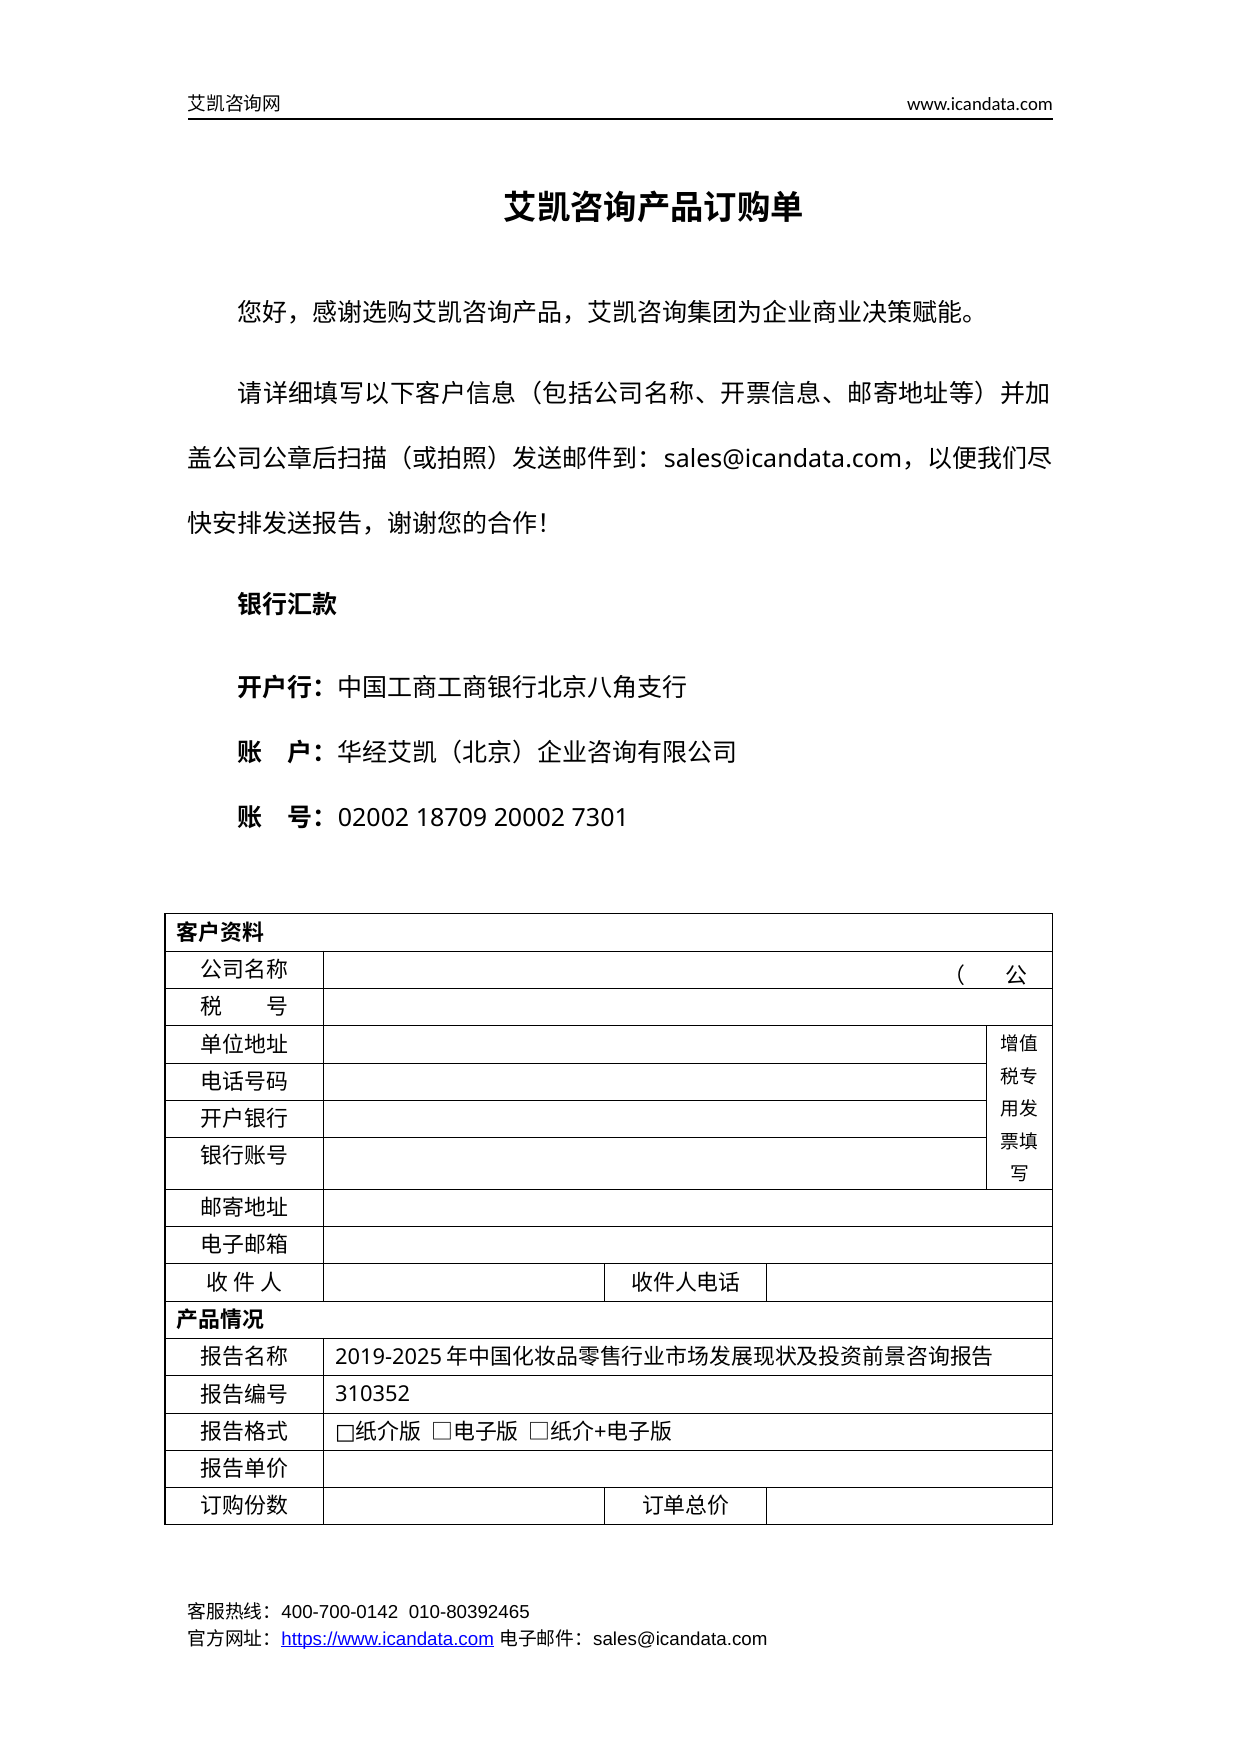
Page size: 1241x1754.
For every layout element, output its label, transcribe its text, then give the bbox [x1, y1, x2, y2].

text 银行汇款 [187, 570, 1053, 635]
table_cell 单位地址 [166, 1026, 323, 1062]
table_cell [324, 1264, 604, 1301]
table_cell [324, 1138, 986, 1189]
table_cell [324, 1488, 604, 1524]
table_header 客户资料 [166, 914, 1052, 951]
table_cell [324, 1190, 1052, 1226]
table_cell 收 件 人 [166, 1264, 323, 1301]
table_cell 订单总价 [605, 1488, 766, 1524]
table_cell 订购份数 [166, 1488, 323, 1524]
table_cell 报告编号 [166, 1376, 323, 1412]
table_cell 电话号码 [166, 1064, 323, 1100]
table_cell 税 号 [166, 989, 323, 1025]
table_cell □纸介版 □电子版 □纸介+电子版 [324, 1414, 1052, 1450]
text 您好，感谢选购艾凯咨询产品，艾凯咨询集团为企业商业决策赋能。 [187, 278, 1053, 343]
table_cell [324, 989, 1052, 1025]
table_cell 邮寄地址 [166, 1190, 323, 1226]
table_cell 报告单价 [166, 1451, 323, 1487]
table_cell [324, 1064, 986, 1100]
table_cell 开户银行 [166, 1101, 323, 1137]
table_cell 增值税专用发票填写 [987, 1026, 1052, 1189]
table_cell 公司名称 [166, 952, 323, 988]
text 账 户：华经艾凯（北京）企业咨询有限公司 [187, 718, 1053, 783]
table_cell [324, 1101, 986, 1137]
table_cell [324, 1026, 986, 1062]
text 请详细填写以下客户信息（包括公司名称、开票信息、邮寄地址等）并加盖公司公章后扫描（或拍照）发送邮件到：sales@icandata.com，以便我们尽快安排发送报告，谢谢您的合作！ [187, 359, 1053, 554]
table_cell [767, 1488, 1052, 1524]
table_cell [324, 1227, 1052, 1263]
text 艾凯咨询产品订购单 [187, 172, 1053, 237]
table_cell 产品情况 [166, 1302, 1052, 1338]
table_cell 310352 [324, 1376, 1052, 1412]
table_cell 银行账号 [166, 1138, 323, 1189]
table_cell [324, 1451, 1052, 1487]
table_cell [767, 1264, 1052, 1301]
table_cell [324, 952, 1052, 988]
table_cell 2019-2025年中国化妆品零售行业市场发展现状及投资前景咨询报告 [324, 1339, 1052, 1375]
table_cell 报告格式 [166, 1414, 323, 1450]
text 账 号：02002 18709 20002 7301 [187, 783, 1053, 848]
text 开户行：中国工商工商银行北京八角支行 [187, 653, 1053, 718]
table_cell 电子邮箱 [166, 1227, 323, 1263]
table_cell 报告名称 [166, 1339, 323, 1375]
table_cell 收件人电话 [605, 1264, 766, 1301]
